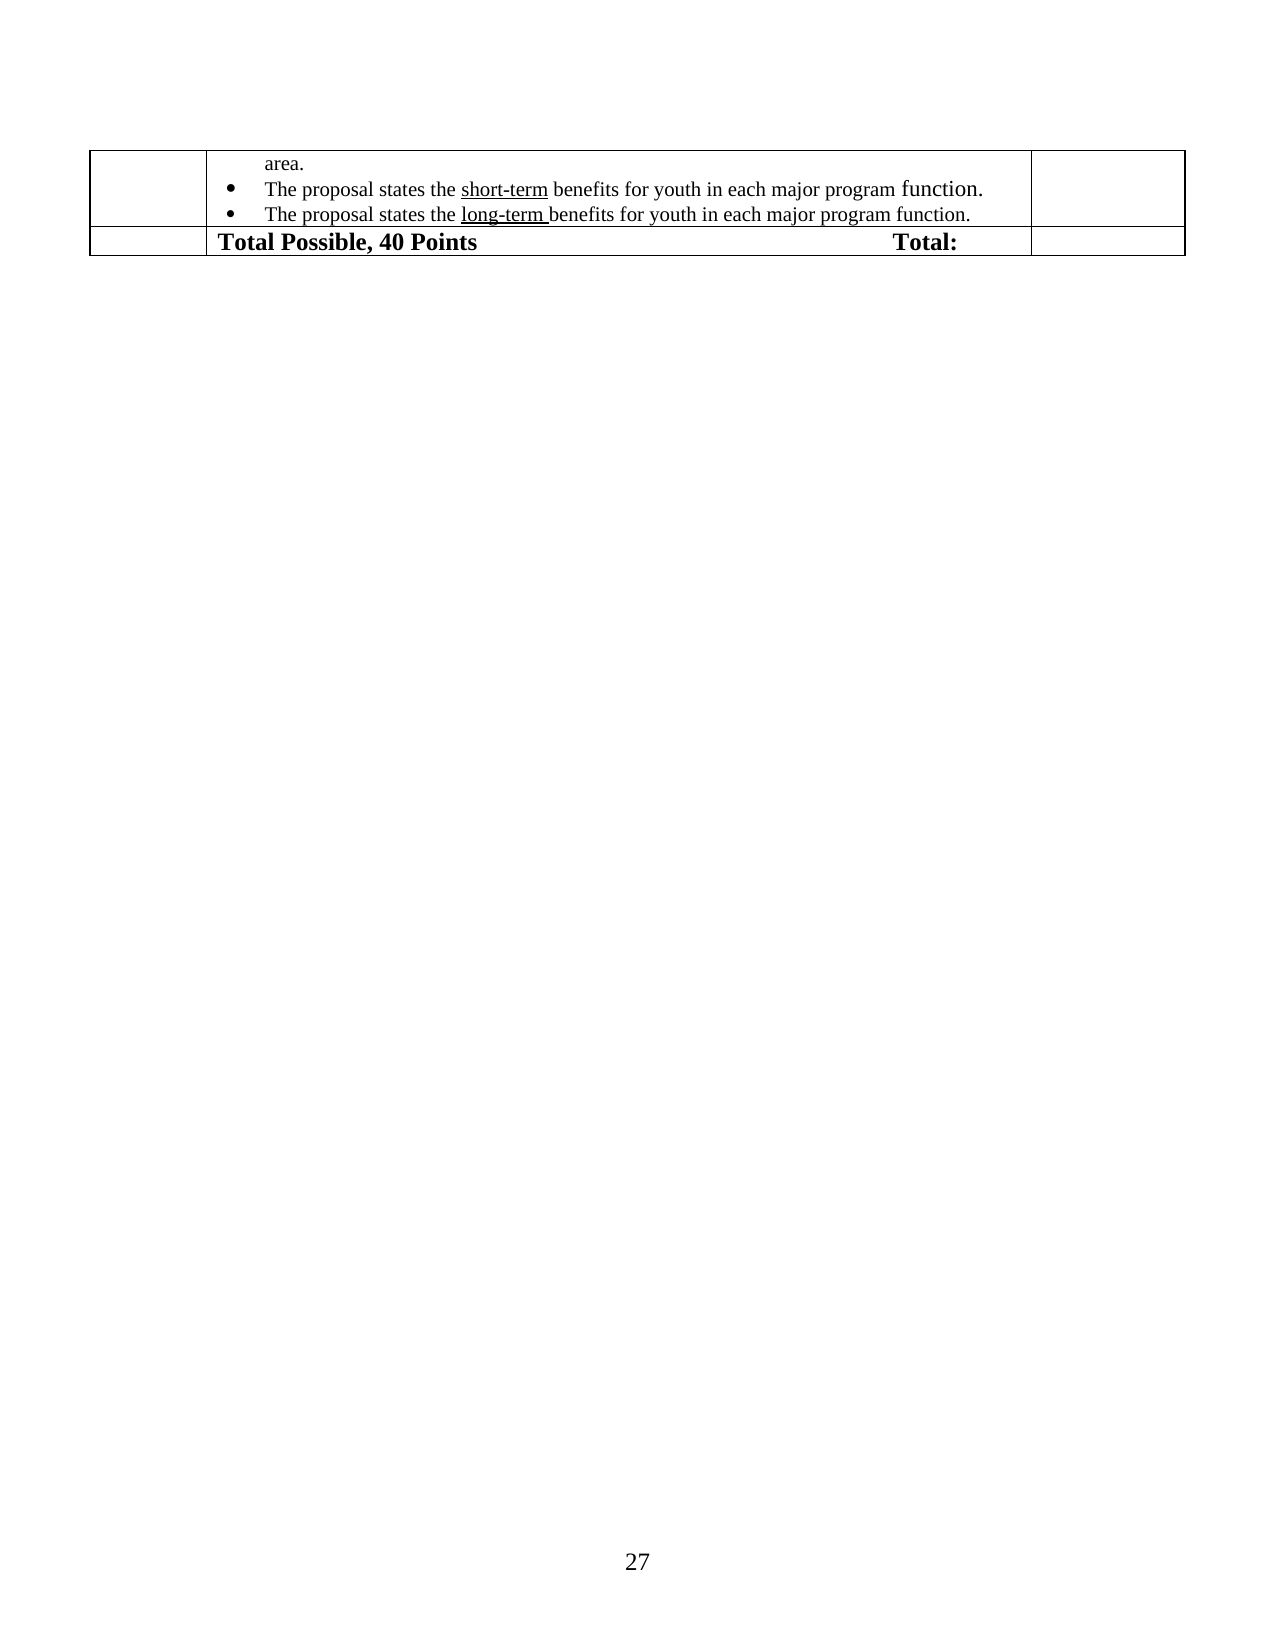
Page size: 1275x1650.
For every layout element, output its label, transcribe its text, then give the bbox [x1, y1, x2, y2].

table_cell 6. [91, 151, 206, 226]
table_cell [1032, 227, 1184, 255]
table_cell Total Possible, 40 Points Total: [207, 227, 1031, 255]
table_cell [207, 151, 1031, 226]
table_cell [91, 227, 206, 255]
table_cell [1032, 151, 1184, 226]
